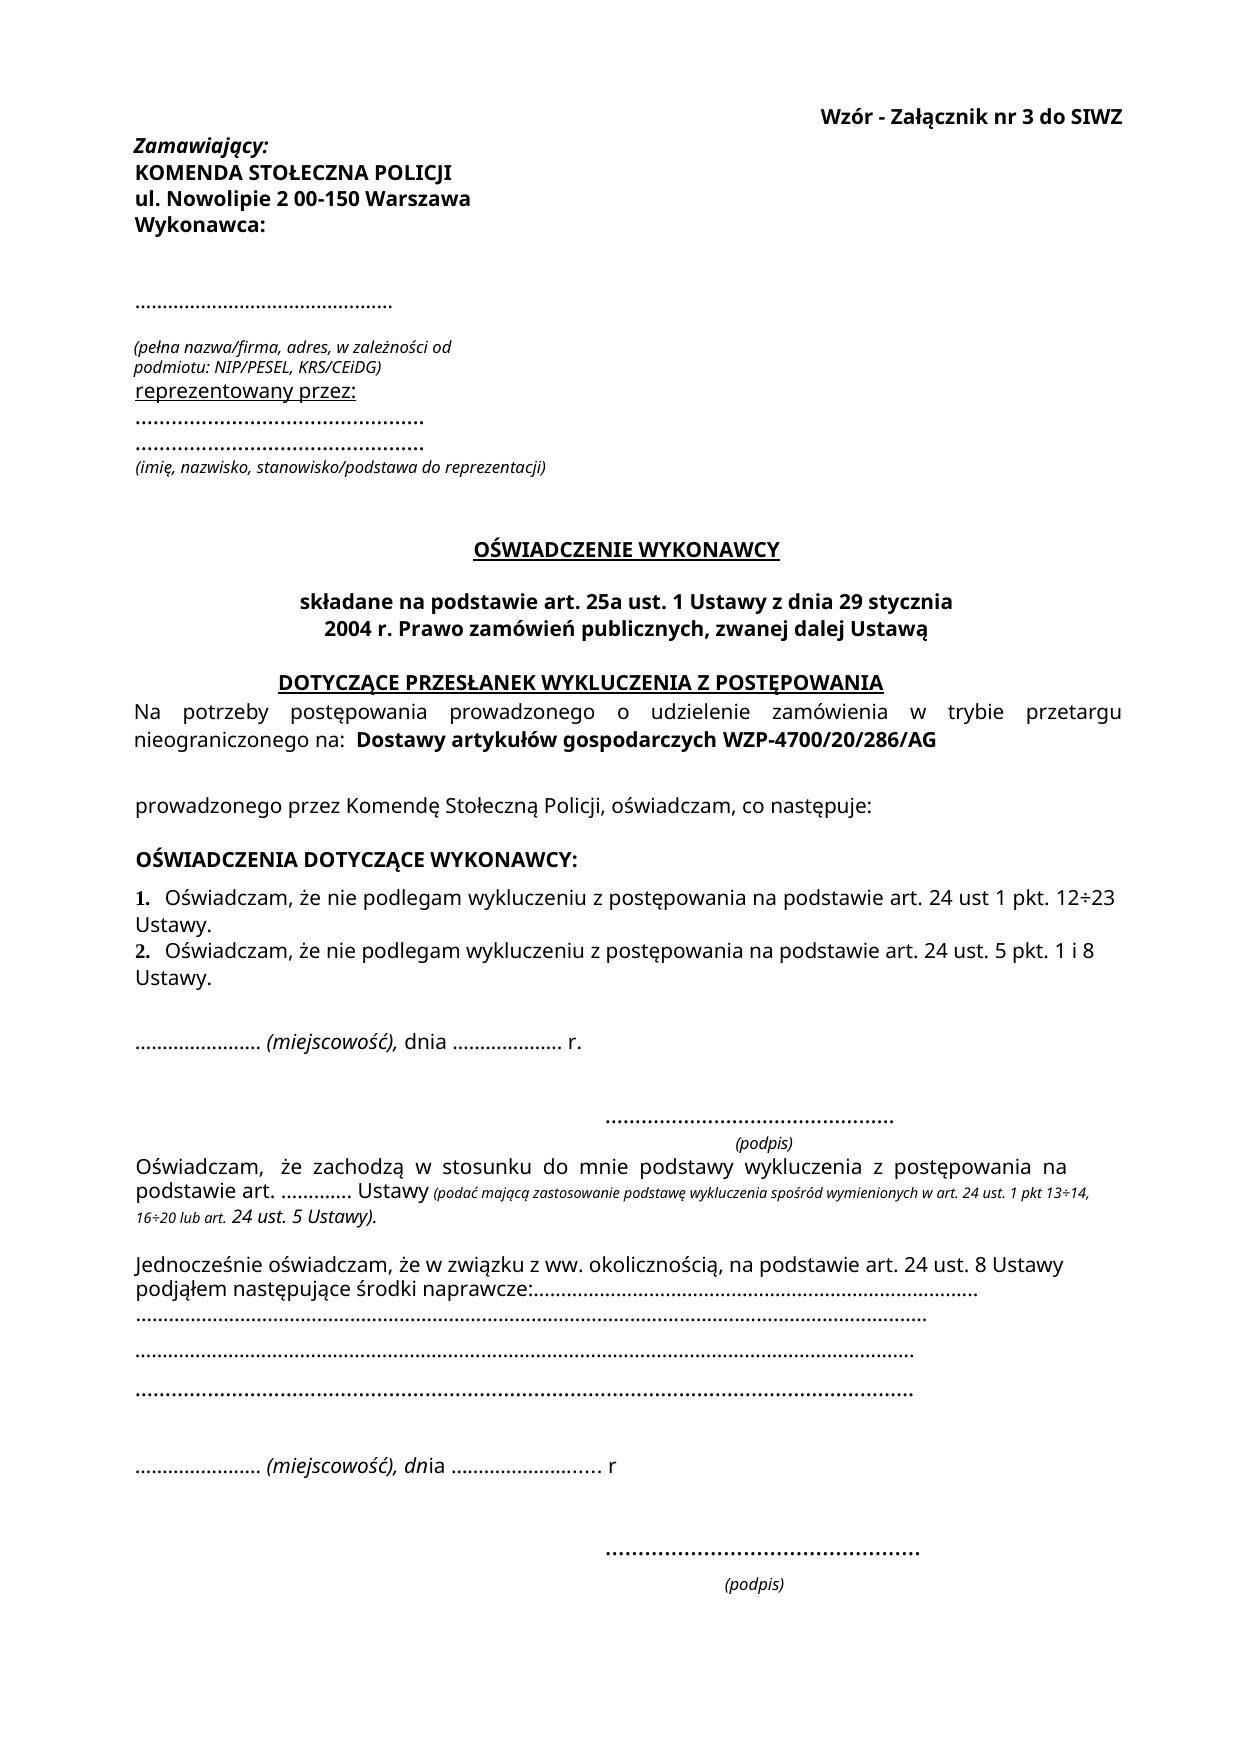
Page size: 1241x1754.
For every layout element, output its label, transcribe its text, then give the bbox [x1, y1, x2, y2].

text Oświadczam, że zachodzą w stosunku do mnie podstawy wykluczenia z postępowania na podstawie art. …………. Ustawy (podać mającą zastosowanie podstawę wykluczenia spośród wymienionych w art. 24 ust. 1 pkt 13÷14, 16÷20 lub art. 24 ust. 5 Ustawy). [135, 1154, 1123, 1228]
text ……………………………………………………………………………………………………………………………. [134, 1335, 1123, 1363]
text ………………………………………… [604, 1529, 1123, 1563]
text ………………………………………………………………………………………………………………… [134, 1372, 1123, 1403]
text …………….……. (miejscowość), dnia ………….……. r. [134, 1027, 1123, 1056]
text Na potrzeby postępowania prowadzonego o udzielenie zamówienia w trybie przetargu nieograniczonego na: Dostawy artykułów gospodarczych WZP-4700/20/286/AG [133, 697, 1123, 754]
text ………………………………………… ………………………………………… [134, 403, 507, 455]
text (podpis) [735, 1130, 1123, 1154]
text Jednocześnie oświadczam, że w związku z ww. okolicznością, na podstawie art. 24 ust. 8 Ustawy podjąłem następujące środki naprawcze:……………………………………………………………………... ………………………………………………………………………………………………..…………………............. [135, 1252, 1123, 1326]
text OŚWIADCZENIE WYKONAWCY [133, 535, 1120, 563]
text ul. Nowolipie 2 00-150 Warszawa [134, 185, 1123, 211]
text prowadzonego przez Komendę Stołeczną Policji, oświadczam, co następuje: [135, 792, 1123, 819]
list Oświadczam, że nie podlegam wykluczeniu z postępowania na podstawie art. 24 ust. 5 pkt. 1 i 8 Ustawy. [135, 937, 1123, 990]
text …………….……. (miejscowość), dnia ………………… r [134, 1452, 1123, 1480]
text (podpis) [724, 1573, 1123, 1595]
text Wykonawca: [134, 211, 1123, 237]
text DOTYCZĄCE PRZESŁANEK WYKLUCZENIA Z POSTĘPOWANIA [278, 668, 1123, 697]
text Zamawiający: [133, 131, 1123, 159]
text …………………………………..…… [134, 286, 1123, 315]
text (imię, nazwisko, stanowisko/podstawa do reprezentacji) [135, 455, 1123, 478]
text OŚWIADCZENIA DOTYCZĄCE WYKONAWCY: [135, 846, 1123, 874]
text KOMENDA STOŁECZNA POLICJI [134, 159, 1123, 185]
list Oświadczam, że nie podlegam wykluczeniu z postępowania na podstawie art. 24 ust 1 pkt. 12÷23 Ustawy. [135, 884, 1117, 937]
text (pełna nazwa/firma, adres, w zależności od podmiotu: NIP/PESEL, KRS/CEiDG) [133, 338, 507, 377]
text składane na podstawie art. 25a ust. 1 Ustawy z dnia 29 stycznia 2004 r. Prawo zamówień publicznych, zwanej dalej Ustawą [286, 588, 966, 641]
text Wzór - Załącznik nr 3 do SIWZ [133, 102, 1123, 131]
text reprezentowany przez: [135, 377, 1123, 403]
text ………………………………………… [604, 1099, 1123, 1130]
